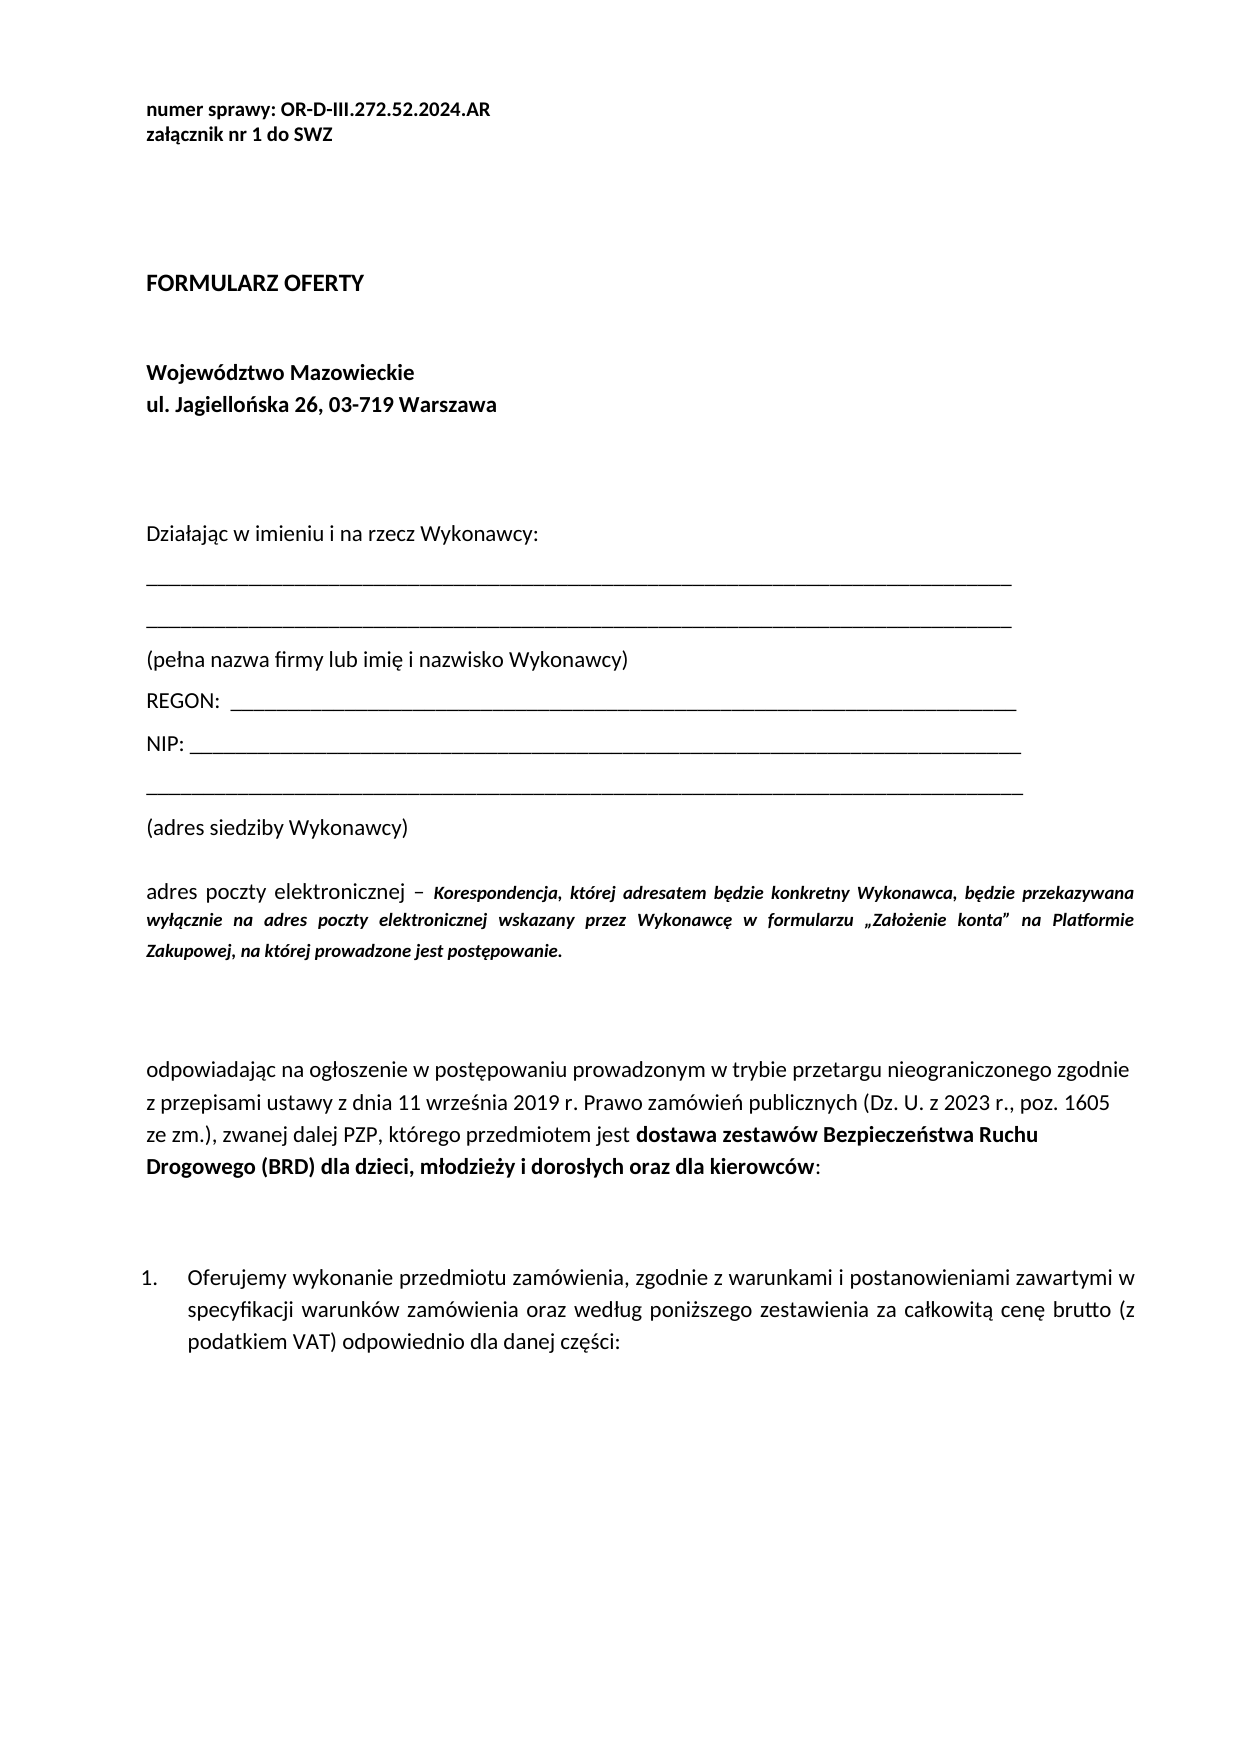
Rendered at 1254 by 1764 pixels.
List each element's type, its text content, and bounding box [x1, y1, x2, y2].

text ul. Jagiellońska 26, 03-719 Warszawa [146, 390, 1137, 418]
text załącznik nr 1 do SWZ [146, 121, 1137, 147]
text Działając w imieniu i na rzecz Wykonawcy: [146, 519, 1137, 547]
text adres poczty elektronicznej – Korespondencja, której adresatem będzie konkretny Wykonawca, będzie przekazywana wyłącznie na adres poczty elektronicznej wskazany przez Wykonawcę w formularzu „Założenie konta” na Platformie Zakupowej, na której prowadzone jest postępowanie. [146, 877, 1137, 963]
list Oferujemy wykonanie przedmiotu zamówienia, zgodnie z warunkami i postanowieniami zawartymi w specyfikacji warunków zamówienia oraz według poniższego zestawienia za całkowitą cenę brutto (z podatkiem VAT) odpowiednio dla danej części: [158, 1263, 1137, 1356]
text ____________________________________________________________________________ [146, 561, 1137, 589]
text FORMULARZ OFERTY [146, 267, 1137, 298]
text _____________________________________________________________________________ [146, 771, 1137, 799]
text Województwo Mazowieckie [146, 358, 1137, 386]
text odpowiadając na ogłoszenie w postępowaniu prowadzonym w trybie przetargu nieograniczonego zgodnie z przepisami ustawy z dnia 11 września 2019 r. Prawo zamówień publicznych (Dz. U. z 2023 r., poz. 1605 ze zm.), zwanej dalej PZP, którego przedmiotem jest dostawa zestawów Bezpieczeństwa Ruchu Drogowego (BRD) dla dzieci, młodzieży i dorosłych oraz dla kierowców: [146, 1055, 1137, 1180]
text (pełna nazwa firmy lub imię i nazwisko Wykonawcy) [146, 645, 1137, 673]
text ____________________________________________________________________________ [146, 603, 1137, 631]
text numer sprawy: OR-D-III.272.52.2024.AR [146, 96, 1137, 121]
text NIP: _________________________________________________________________________ [146, 729, 1137, 757]
text REGON: _____________________________________________________________________ [146, 687, 1137, 715]
text (adres siedziby Wykonawcy) [146, 813, 1137, 841]
